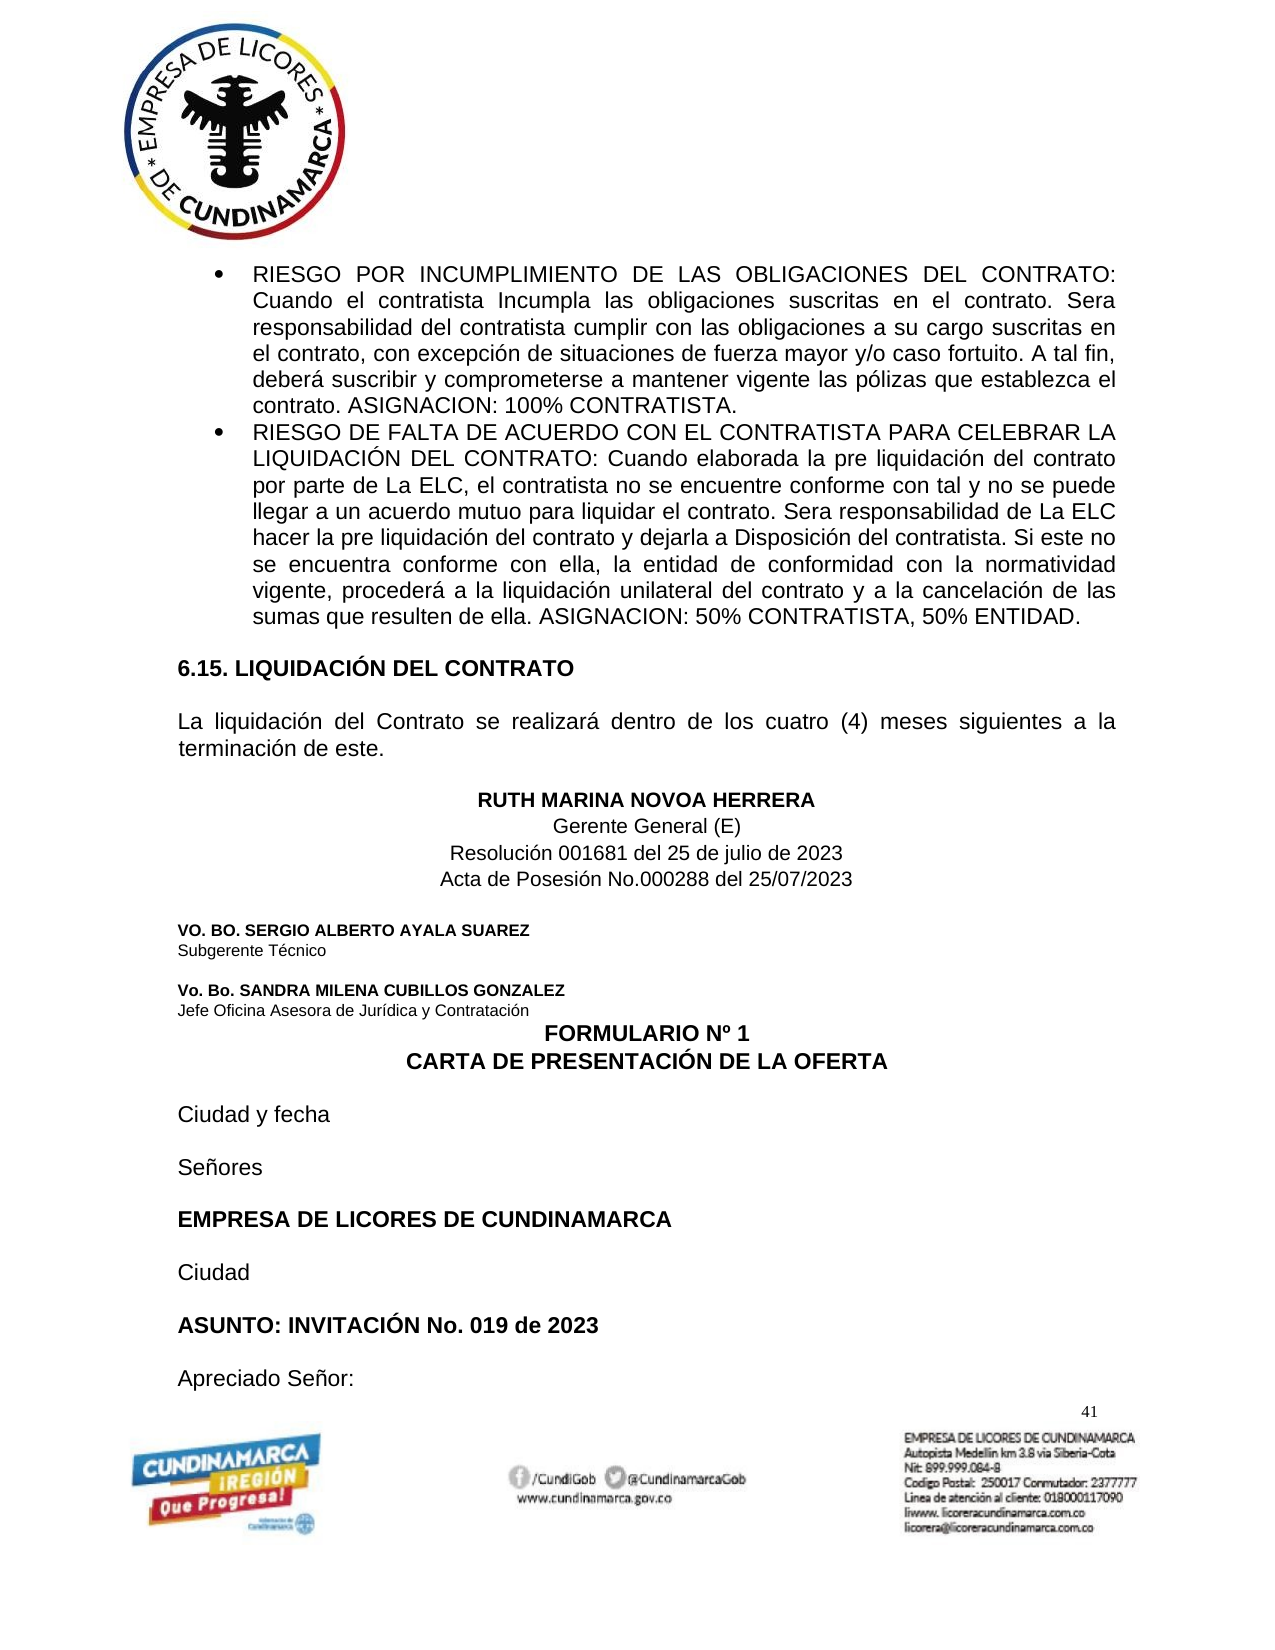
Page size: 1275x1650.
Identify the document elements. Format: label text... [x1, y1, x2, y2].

text La liquidación del Contrato se realizará dentro de los cuatro (4) meses siguientes a la terminación de este. [177, 708, 1117, 761]
text Apreciado Señor: [177, 1365, 1117, 1391]
text CARTA DE PRESENTACIÓN DE LA OFERTA [177, 1048, 1117, 1074]
text ASUNTO: INVITACIÓN No. 019 de 2023 [177, 1312, 1117, 1338]
text Resolución 001681 del 25 de julio de 2023 [176, 841, 1117, 864]
picture [75, 11, 396, 251]
subtitle VO. BO. SERGIO ALBERTO AYALA SUAREZ [177, 921, 1117, 940]
text Ciudad [177, 1259, 1117, 1286]
text Jefe Oficina Asesora de Jurídica y Contratación [177, 1000, 1117, 1019]
subtitle 6.15. LIQUIDACIÓN DEL CONTRATO [177, 655, 1117, 681]
list RIESGO DE FALTA DE ACUERDO CON EL CONTRATISTA PARA CELEBRAR LA LIQUIDACIÓN DEL CONTRATO: Cuando elaborada la pre liquidación del contrato por parte de La ELC, el contratista no se encuentre conforme con tal y no se puede llegar a un acuerdo mutuo para liquidar el contrato. Sera responsabilidad de La ELC hacer la pre liquidación del contrato y dejarla a Disposición del contratista. Si este no se encuentra conforme con ella, la entidad de conformidad con la normatividad vigente, procederá a la liquidación unilateral del contrato y a la cancelación de las sumas que resulten de ella. ASIGNACION: 50% CONTRATISTA, 50% ENTIDAD. [215, 419, 1117, 630]
text Ciudad y fecha [177, 1101, 1117, 1127]
text Subgerente Técnico [177, 941, 1117, 960]
list RIESGO POR INCUMPLIMIENTO DE LAS OBLIGACIONES DEL CONTRATO: Cuando el contratista Incumpla las obligaciones suscritas en el contrato. Sera responsabilidad del contratista cumplir con las obligaciones a su cargo suscritas en el contrato, con excepción de situaciones de fuerza mayor y/o caso fortuito. A tal fin, deberá suscribir y comprometerse a mantener vigente las pólizas que establezca el contrato. ASIGNACION: 100% CONTRATISTA. [215, 261, 1117, 419]
text Señores [177, 1153, 1117, 1180]
text Gerente General (E) [177, 814, 1117, 838]
text RUTH MARINA NOVOA HERRERA [176, 788, 1117, 812]
picture [50, 1421, 1147, 1545]
subtitle EMPRESA DE LICORES DE CUNDINAMARCA [177, 1206, 1117, 1233]
text Vo. Bo. SANDRA MILENA CUBILLOS GONZALEZ [177, 980, 1117, 999]
text Acta de Posesión No.000288 del 25/07/2023 [176, 867, 1117, 891]
text FORMULARIO Nº 1 [177, 1020, 1117, 1047]
